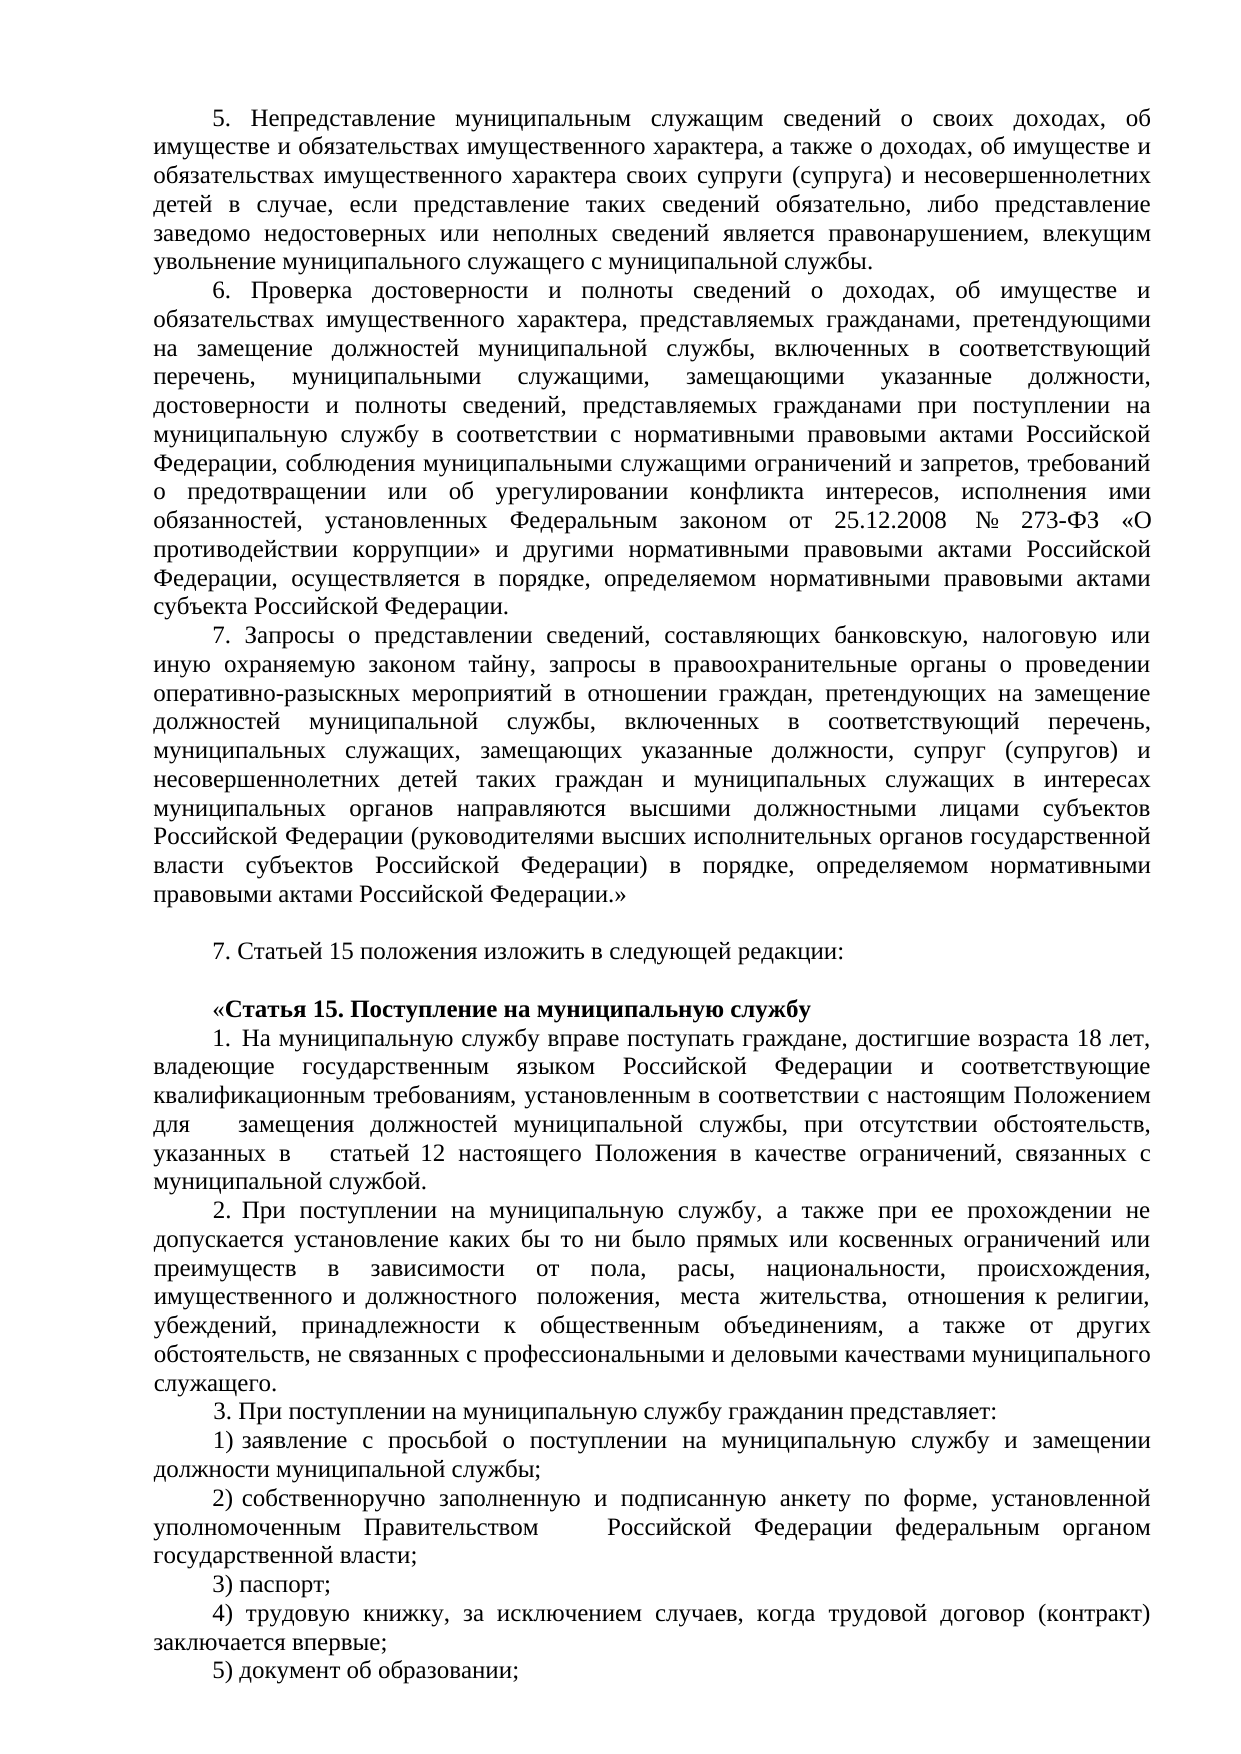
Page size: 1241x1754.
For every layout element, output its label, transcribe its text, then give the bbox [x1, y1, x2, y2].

text 5. Непредставление муниципальным служащим сведений о своих доходах, об имуществе и обязательствах имущественного характера, а также о доходах, об имуществе и обязательствах имущественного характера своих супруги (супруга) и несовершеннолетних детей в случае, если представление таких сведений обязательно, либо представление заведомо недостоверных или неполных сведений является правонарушением, влекущим увольнение муниципального служащего с муниципальной службы. [153, 103, 1152, 275]
text 7. Статьей 15 положения изложить в следующей редакции: [153, 936, 1152, 965]
text 7. Запросы о представлении сведений, составляющих банковскую, налоговую или иную охраняемую законом тайну, запросы в правоохранительные органы о проведении оперативно-разыскных мероприятий в отношении граждан, претендующих на замещение должностей муниципальной службы, включенных в соответствующий перечень, муниципальных служащих, замещающих указанные должности, супруг (супругов) и несовершеннолетних детей таких граждан и муниципальных служащих в интересах муниципальных органов направляются высшими должностными лицами субъектов Российской Федерации (руководителями высших исполнительных органов государственной власти субъектов Российской Федерации) в порядке, определяемом нормативными правовыми актами Российской Федерации.» [153, 620, 1152, 908]
text «Статья 15. Поступление на муниципальную службу [153, 994, 1152, 1023]
text 3. При поступлении на муниципальную службу гражданин представляет: [154, 1396, 1152, 1425]
text 1. На муниципальную службу вправе поступать граждане, достигшие возраста 18 лет, владеющие государственным языком Российской Федерации и соответствующие квалификационным требованиям, установленным в соответствии с настоящим Положением для замещения должностей муниципальной службы, при отсутствии обстоятельств, указанных в статьей 12 настоящего Положения в качестве ограничений, связанных с муниципальной службой. [153, 1023, 1152, 1195]
text 1) заявление с просьбой о поступлении на муниципальную службу и замещении должности муниципальной службы; [153, 1425, 1152, 1483]
text 5) документ об образовании; [153, 1656, 1152, 1684]
text 2) собственноручно заполненную и подписанную анкету по форме, установленной уполномоченным Правительством Российской Федерации федеральным органом государственной власти; [153, 1483, 1152, 1569]
text 4) трудовую книжку, за исключением случаев, когда трудовой договор (контракт) заключается впервые; [153, 1598, 1152, 1656]
text 3) паспорт; [153, 1569, 1152, 1598]
text 2. При поступлении на муниципальную службу, а также при ее прохождении не допускается установление каких бы то ни было прямых или косвенных ограничений или преимуществ в зависимости от пола, расы, национальности, происхождения, имущественного и должностного положения, места жительства, отношения к религии, убеждений, принадлежности к общественным объединениям, а также от других обстоятельств, не связанных с профессиональными и деловыми качествами муниципального служащего. [153, 1195, 1152, 1396]
text 6. Проверка достоверности и полноты сведений о доходах, об имуществе и обязательствах имущественного характера, представляемых гражданами, претендующими на замещение должностей муниципальной службы, включенных в соответствующий перечень, муниципальными служащими, замещающими указанные должности, достоверности и полноты сведений, представляемых гражданами при поступлении на муниципальную службу в соответствии с нормативными правовыми актами Российской Федерации, соблюдения муниципальными служащими ограничений и запретов, требований о предотвращении или об урегулировании конфликта интересов, исполнения ими обязанностей, установленных Федеральным законом от 25.12.2008 № 273-ФЗ «О противодействии коррупции» и другими нормативными правовыми актами Российской Федерации, осуществляется в порядке, определяемом нормативными правовыми актами субъекта Российской Федерации. [153, 275, 1152, 620]
